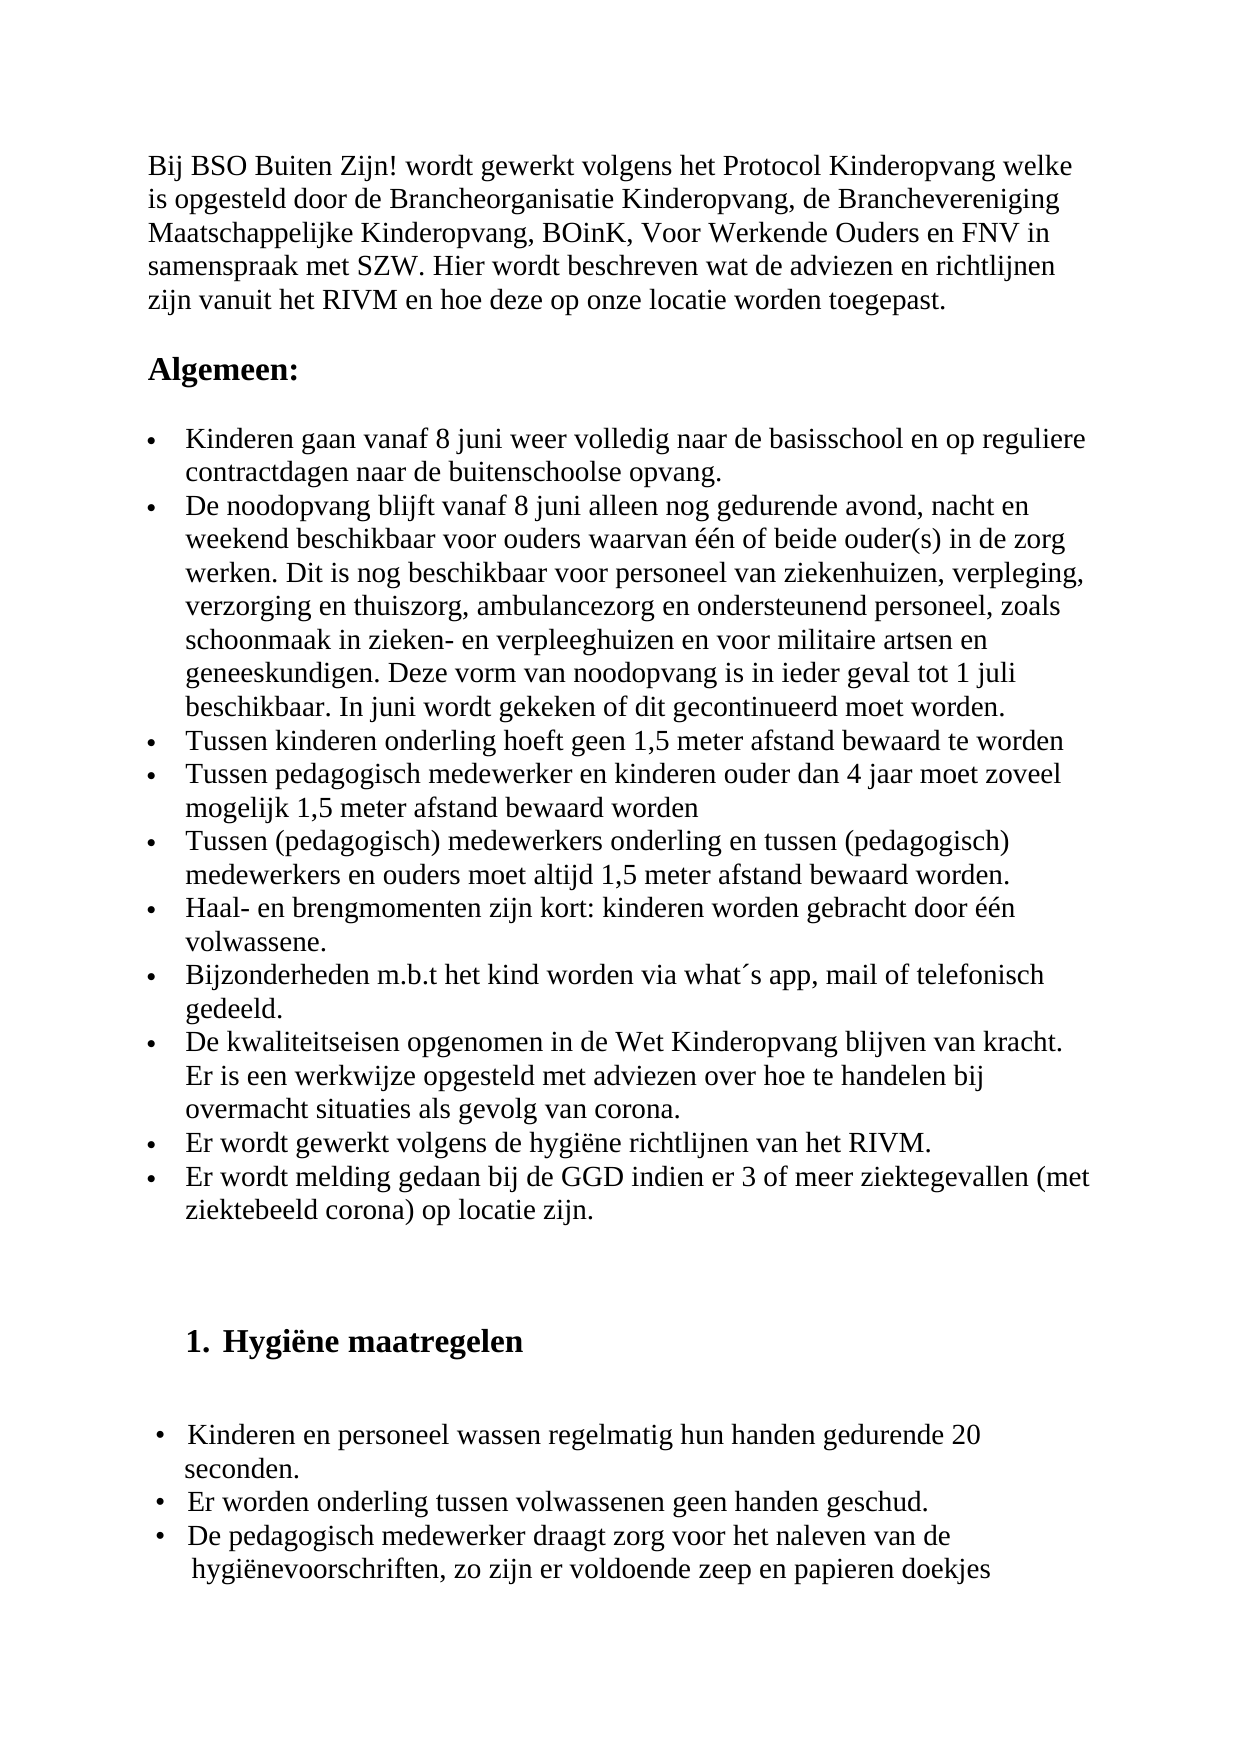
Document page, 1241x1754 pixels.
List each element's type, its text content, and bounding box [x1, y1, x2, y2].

text • Kinderen en personeel wassen regelmatig hun handen gedurende 20 [148, 1417, 1093, 1451]
list De kwaliteitseisen opgenomen in de Wet Kinderopvang blijven van kracht. Er is een werkwijze opgesteld met adviezen over hoe te handelen bij overmacht situaties als gevolg van corona. [148, 1024, 1093, 1125]
text Algemeen: [148, 349, 1093, 387]
list Er wordt melding gedaan bij de GGD indien er 3 of meer ziektegevallen (met ziektebeeld corona) op locatie zijn. [148, 1159, 1093, 1226]
text • Er worden onderling tussen volwassenen geen handen geschud. [148, 1484, 1093, 1518]
list De noodopvang blijft vanaf 8 juni alleen nog gedurende avond, nacht en weekend beschikbaar voor ouders waarvan één of beide ouder(s) in de zorg werken. Dit is nog beschikbaar voor personeel van ziekenhuizen, verpleging, verzorging en thuiszorg, ambulancezorg en ondersteunend personeel, zoals schoonmaak in zieken- en verpleeghuizen en voor militaire artsen en geneeskundigen. Deze vorm van noodopvang is in ieder geval tot 1 juli beschikbaar. In juni wordt gekeken of dit gecontinueerd moet worden. [148, 488, 1093, 723]
list Bijzonderheden m.b.t het kind worden via what´s app, mail of telefonisch gedeeld. [148, 957, 1093, 1024]
text Bij BSO Buiten Zijn! wordt gewerkt volgens het Protocol Kinderopvang welke is opgesteld door de Brancheorganisatie Kinderopvang, de Branchevereniging Maatschappelijke Kinderopvang, BOinK, Voor Werkende Ouders en FNV in samenspraak met SZW. Hier wordt beschreven wat de adviezen en richtlijnen zijn vanuit het RIVM en hoe deze op onze locatie worden toegepast. [148, 148, 1093, 315]
list Tussen pedagogisch medewerker en kinderen ouder dan 4 jaar moet zoveel mogelijk 1,5 meter afstand bewaard worden [148, 756, 1093, 823]
text hygiënevoorschriften, zo zijn er voldoende zeep en papieren doekjes [148, 1552, 1093, 1585]
list Kinderen gaan vanaf 8 juni weer volledig naar de basisschool en op reguliere contractdagen naar de buitenschoolse opvang. [148, 421, 1093, 488]
text seconden. [148, 1451, 1093, 1484]
list Tussen (pedagogisch) medewerkers onderling en tussen (pedagogisch) medewerkers en ouders moet altijd 1,5 meter afstand bewaard worden. [148, 823, 1093, 890]
list Hygiëne maatregelen [185, 1322, 1093, 1360]
list Haal- en brengmomenten zijn kort: kinderen worden gebracht door één volwassene. [148, 890, 1093, 957]
list Er wordt gewerkt volgens de hygiëne richtlijnen van het RIVM. [148, 1125, 1093, 1159]
list Tussen kinderen onderling hoeft geen 1,5 meter afstand bewaard te worden [148, 723, 1093, 756]
text • De pedagogisch medewerker draagt zorg voor het naleven van de [148, 1518, 1093, 1552]
